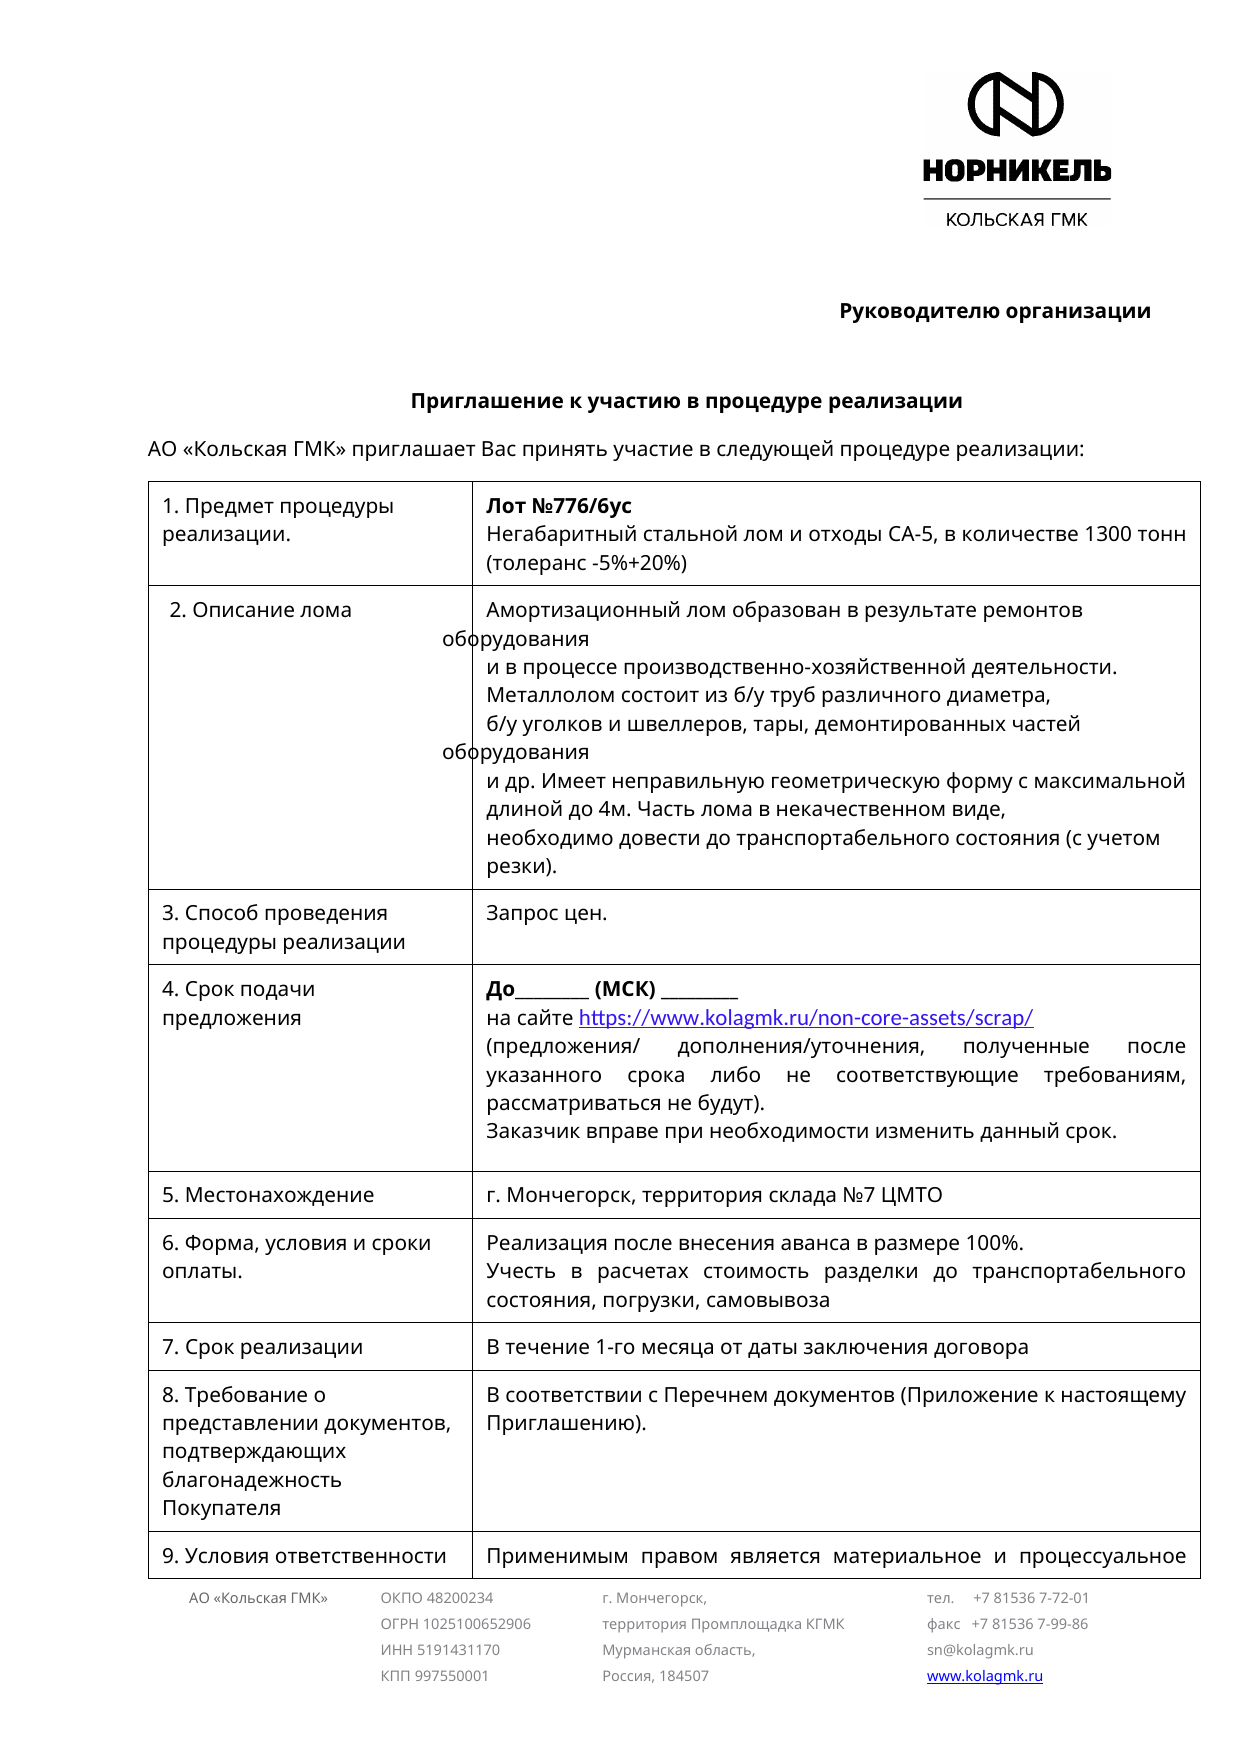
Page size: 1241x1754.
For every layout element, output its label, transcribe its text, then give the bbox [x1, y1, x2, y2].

table_cell 7. Срок реализации [149, 1323, 472, 1370]
table_cell г. Мончегорск, территория склада №7 ЦМТО [473, 1172, 1200, 1218]
table_header Лот №776/6ус Негабаритный стальной лом и отходы СА-5, в количестве 1300 тонн (толеранс -5%+20%) [473, 482, 1200, 585]
table_cell Описание лома [149, 586, 472, 888]
table_cell 3. Способ проведения процедуры реализации [149, 890, 472, 964]
table_cell 4. Срок подачи предложения [149, 965, 472, 1171]
table_cell Амортизационный лом образован в результате ремонтов оборудования и в процессе производственно-хозяйственной деятельности. Металлолом состоит из б/у труб различного диаметра, б/у уголков и швеллеров, тары, демонтированных частей оборудования и др. Имеет неправильную геометрическую форму с максимальной длиной до 4м. Часть лома в некачественном виде, необходимо довести до транспортабельного состояния (с учетом резки). [473, 586, 1200, 888]
table_cell 5. Местонахождение [149, 1172, 472, 1218]
table_cell Запрос цен. [473, 890, 1200, 964]
picture [923, 72, 1112, 226]
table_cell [473, 1532, 1200, 1578]
table_cell 8. Требование о представлении документов, подтверждающих благонадежность Покупателя [149, 1371, 472, 1531]
table_cell В течение 1-го месяца от даты заключения договора [473, 1323, 1200, 1370]
text Руководителю организации [148, 296, 1152, 324]
table_cell 6. Форма, условия и сроки оплаты. [149, 1219, 472, 1322]
text АО «Кольская ГМК» приглашает Вас принять участие в следующей процедуре реализации: [148, 434, 1152, 462]
table_header 1. Предмет процедуры реализации. [149, 482, 472, 585]
text Приглашение к участию в процедуре реализации [222, 386, 1152, 415]
table_cell В соответствии с Перечнем документов (Приложение к настоящему Приглашению). [473, 1371, 1200, 1531]
table_cell Реализация после внесения аванса в размере 100%. Учесть в расчетах стоимость разделки до транспортабельного состояния, погрузки, самовывоза [473, 1219, 1200, 1322]
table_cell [149, 1532, 472, 1578]
table_cell До________ (МСК) _________ на сайте https://www.kolagmk.ru/non-core-assets/scrap/ (предложения/ дополнения/уточнения, полученные после указанного срока либо не соответствующие требованиям, рассматриваться не будут). Заказчик вправе при необходимости изменить данный срок. [473, 965, 1200, 1171]
